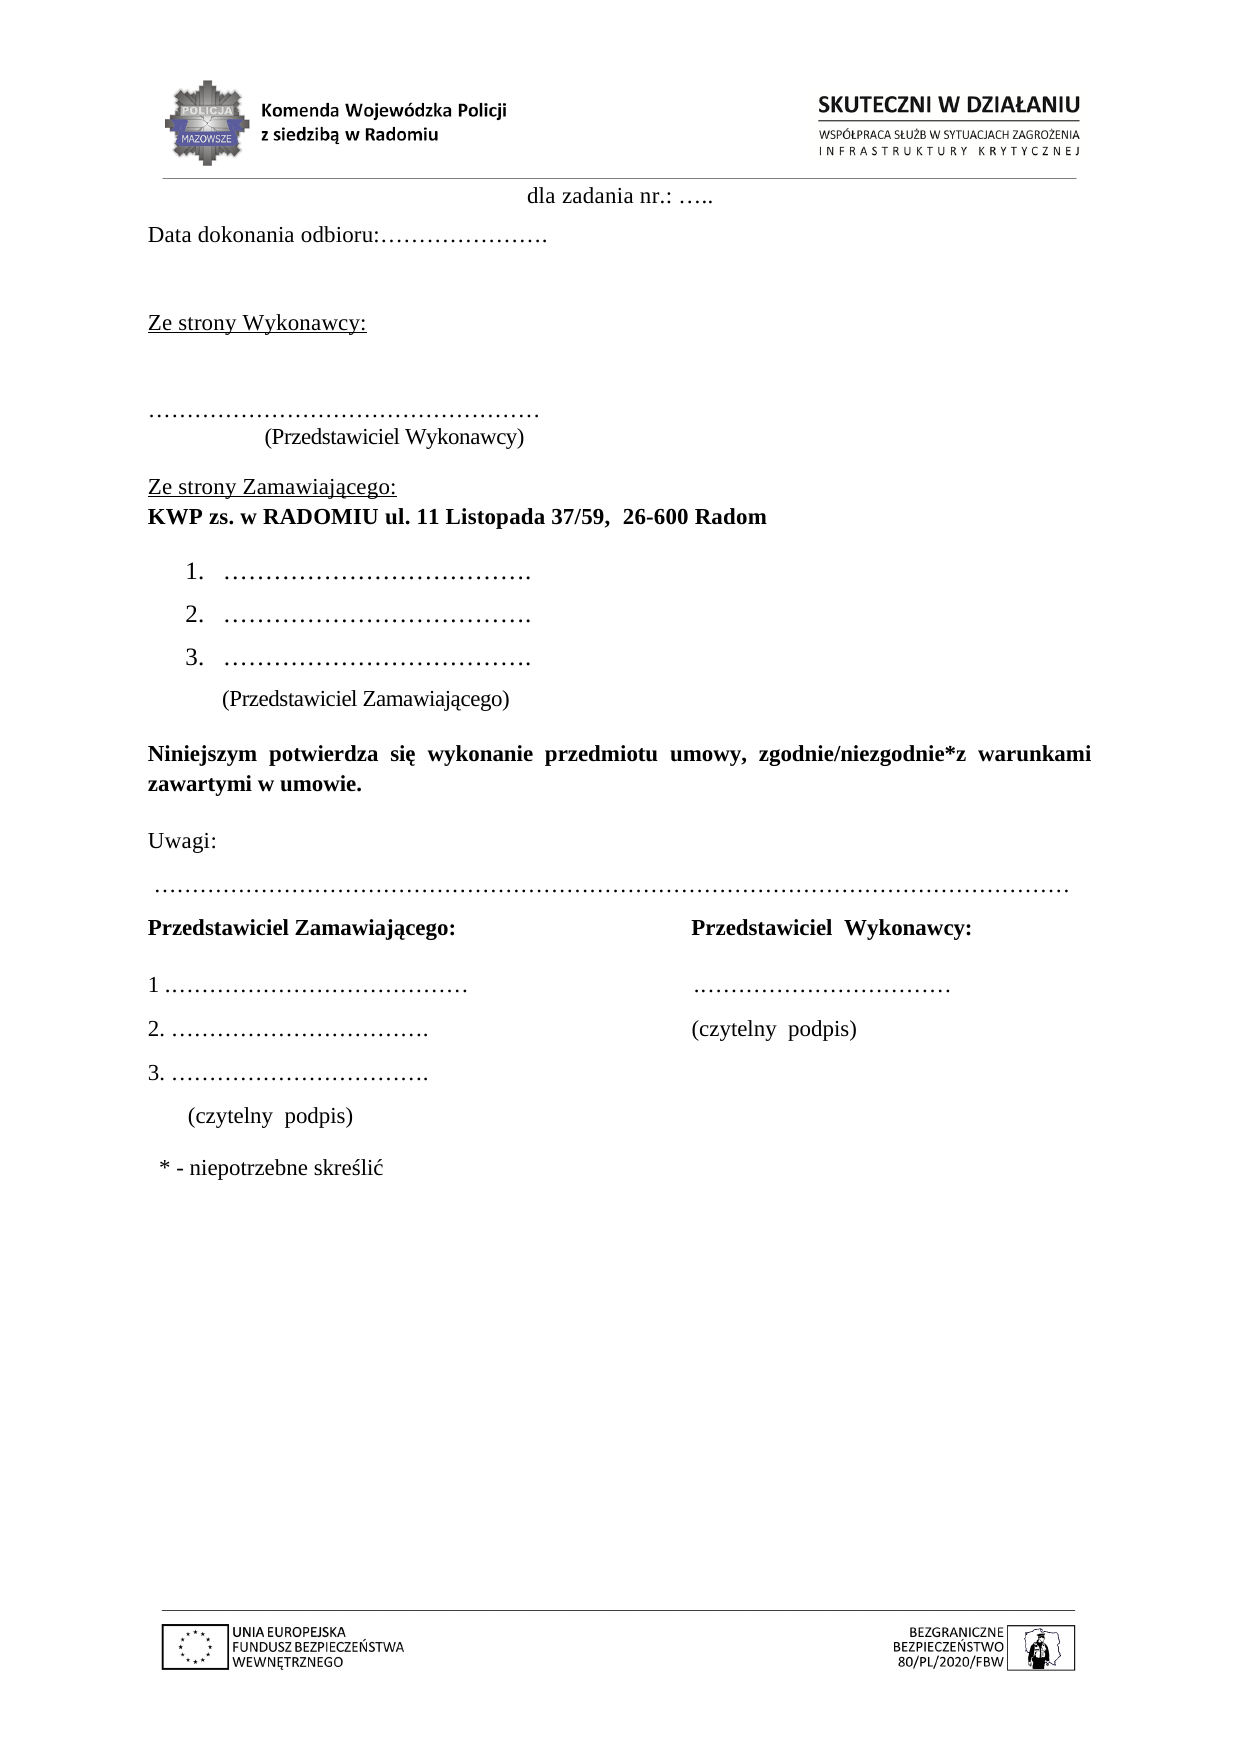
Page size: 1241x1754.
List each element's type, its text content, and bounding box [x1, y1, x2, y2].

picture [147, 1602, 1093, 1681]
list ………………………………. [185, 556, 1093, 584]
text (Przedstawiciel Wykonawcy) [148, 423, 1093, 449]
text (czytelny podpis) [148, 1102, 1093, 1128]
text * - niepotrzebne skreślić [148, 1154, 1093, 1181]
text 2. ……………………………. (czytelny podpis) [148, 1015, 1093, 1041]
text Ze strony Zamawiającego: [148, 460, 1093, 503]
text Data dokonania odbioru:…………………. [148, 222, 1093, 248]
text Przedstawiciel Zamawiającego: Przedstawiciel Wykonawcy: [148, 914, 1093, 941]
text Niniejszym potwierdza się wykonanie przedmiotu umowy, zgodnie/niezgodnie*z warunkami zawartymi w umowie. [148, 740, 1093, 797]
list ………………………………. [185, 599, 1093, 628]
text (Przedstawiciel Zamawiającego) [148, 685, 1093, 712]
text 1 .………………………………… .…………………………… [148, 971, 1093, 998]
text …………………………………………… [148, 396, 1093, 423]
text KWP zs. w RADOMIU ul. 11 Listopada 37/59, 26-600 Radom [148, 503, 1093, 529]
text Uwagi: [148, 827, 1093, 853]
text Ze strony Wykonawcy: [148, 309, 1093, 335]
text ………………………………………………………………………………………………………… [148, 871, 1093, 897]
text 3. ……………………………. [148, 1058, 1093, 1085]
text dla zadania nr.: ….. [148, 183, 1093, 208]
picture [147, 73, 1093, 183]
list ………………………………. [185, 642, 1093, 671]
